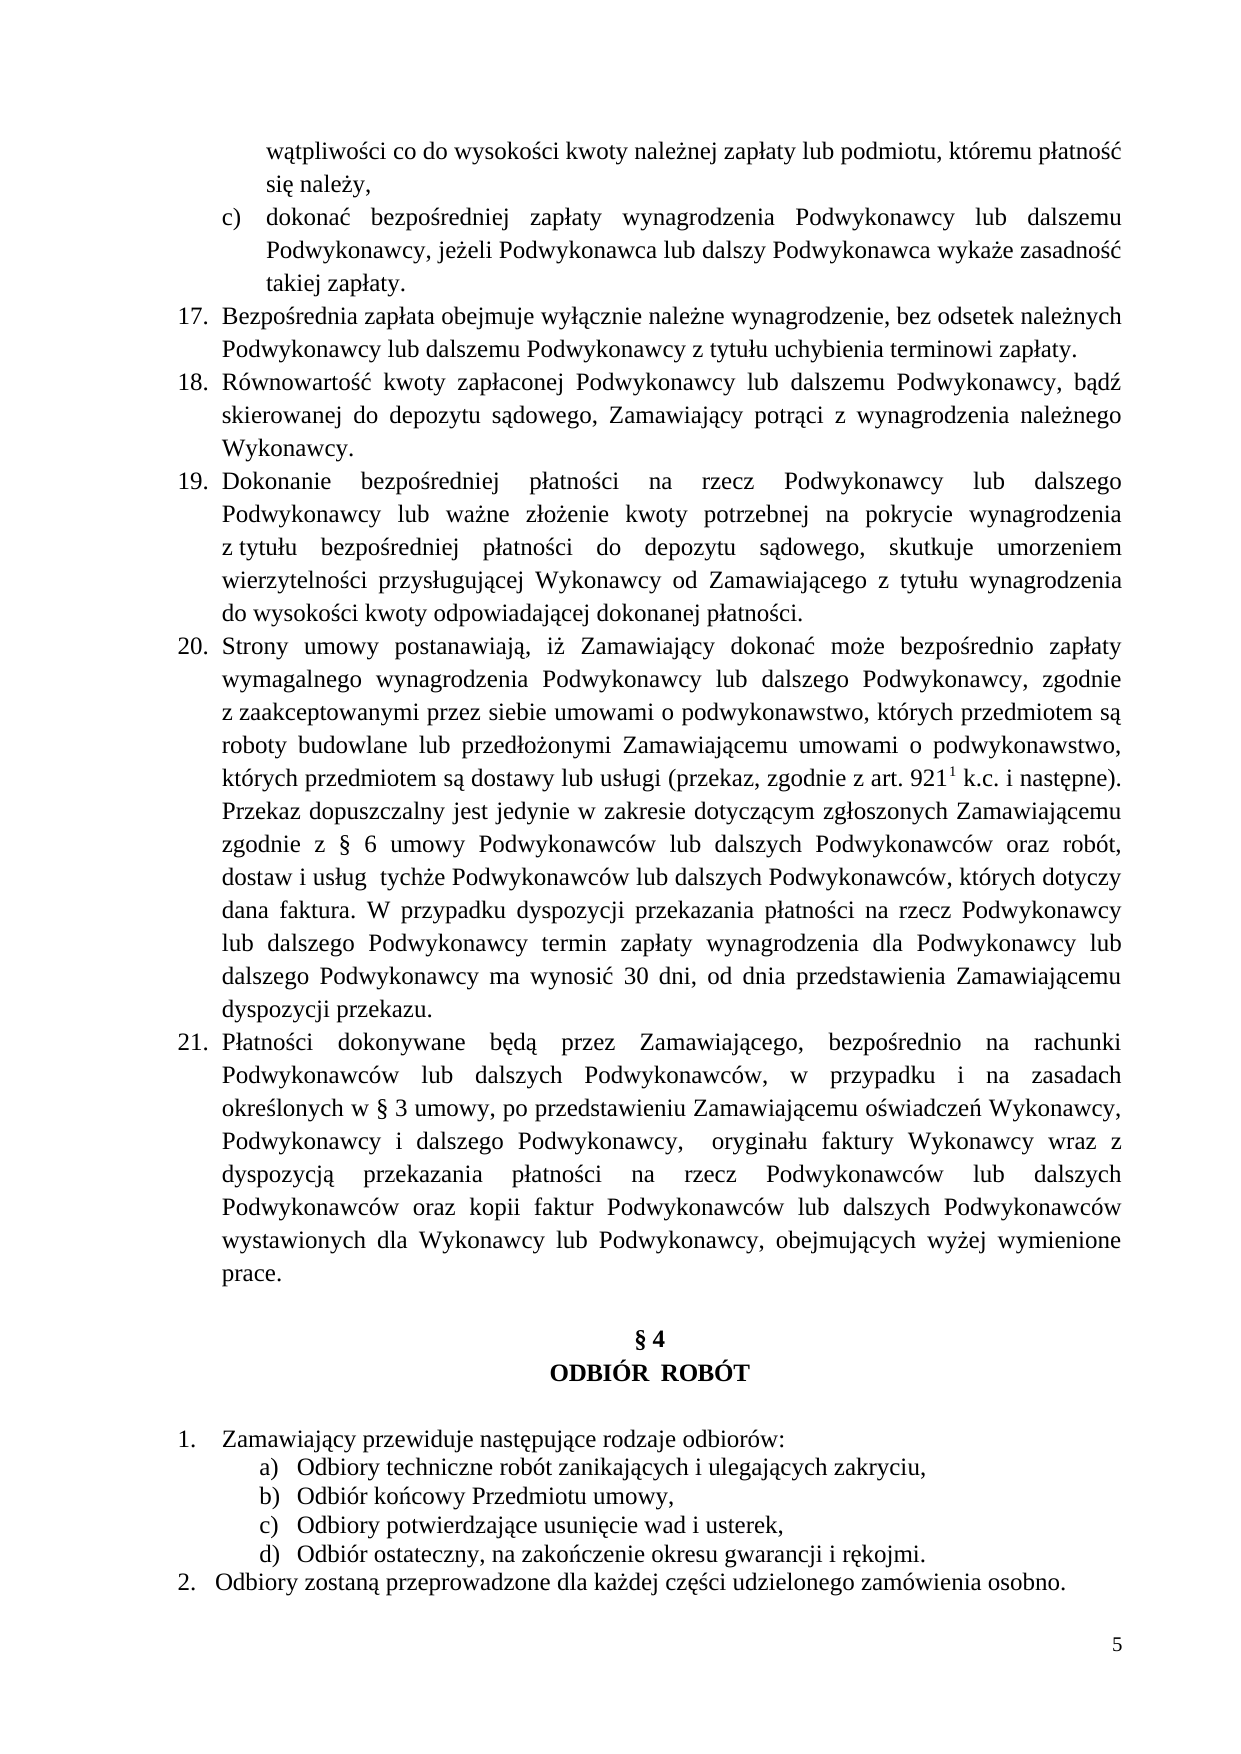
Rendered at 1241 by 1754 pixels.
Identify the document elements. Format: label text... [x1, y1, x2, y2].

list Odbiory potwierdzające usunięcie wad i usterek, [259, 1510, 1122, 1539]
list Równowartość kwoty zapłaconej Podwykonawcy lub dalszemu Podwykonawcy, bądź skierowanej do depozytu sądowego, Zamawiający potrąci z wynagrodzenia należnego Wykonawcy. [177, 367, 1122, 462]
list Odbiór końcowy Przedmiotu umowy, [259, 1481, 1122, 1510]
list Płatności dokonywane będą przez Zamawiającego, bezpośrednio na rachunki Podwykonawców lub dalszych Podwykonawców, w przypadku i na zasadach określonych w § 3 umowy, po przedstawieniu Zamawiającemu oświadczeń Wykonawcy, Podwykonawcy i dalszego Podwykonawcy, oryginału faktury Wykonawcy wraz z dyspozycją przekazania płatności na rzecz Podwykonawców lub dalszych Podwykonawców oraz kopii faktur Podwykonawców lub dalszych Podwykonawców wystawionych dla Wykonawcy lub Podwykonawcy, obejmujących wyżej wymienione prace. [177, 1027, 1122, 1287]
list Bezpośrednia zapłata obejmuje wyłącznie należne wynagrodzenie, bez odsetek należnych Podwykonawcy lub dalszemu Podwykonawcy z tytułu uchybienia terminowi zapłaty. [177, 301, 1122, 363]
list Strony umowy postanawiają, iż Zamawiający dokonać może bezpośrednio zapłaty wymagalnego wynagrodzenia Podwykonawcy lub dalszego Podwykonawcy, zgodnie z zaakceptowanymi przez siebie umowami o podwykonawstwo, których przedmiotem są roboty budowlane lub przedłożonymi Zamawiającemu umowami o podwykonawstwo, których przedmiotem są dostawy lub usługi (przekaz, zgodnie z art. 9211 k.c. i następne). Przekaz dopuszczalny jest jedynie w zakresie dotyczącym zgłoszonych Zamawiającemu zgodnie z § 6 umowy Podwykonawców lub dalszych Podwykonawców oraz robót, dostaw i usług tychże Podwykonawców lub dalszych Podwykonawców, których dotyczy dana faktura. W przypadku dyspozycji przekazania płatności na rzecz Podwykonawcy lub dalszego Podwykonawcy termin zapłaty wynagrodzenia dla Podwykonawcy lub dalszego Podwykonawcy ma wynosić 30 dni, od dnia przedstawienia Zamawiającemu dyspozycji przekazu. [177, 631, 1122, 1023]
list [222, 136, 1122, 198]
list Odbiory techniczne robót zanikających i ulegających zakryciu, [259, 1452, 1122, 1481]
list Odbiór ostateczny, na zakończenie okresu gwarancji i rękojmi. [259, 1539, 1122, 1567]
title ODBIÓR ROBÓT [177, 1358, 1122, 1386]
list Dokonanie bezpośredniej płatności na rzecz Podwykonawcy lub dalszego Podwykonawcy lub ważne złożenie kwoty potrzebnej na pokrycie wynagrodzenia z tytułu bezpośredniej płatności do depozytu sądowego, skutkuje umorzeniem wierzytelności przysługującej Wykonawcy od Zamawiającego z tytułu wynagrodzenia do wysokości kwoty odpowiadającej dokonanej płatności. [177, 466, 1122, 627]
title § 4 [177, 1324, 1122, 1353]
list Zamawiający przewiduje następujące rodzaje odbiorów: [177, 1424, 1122, 1452]
list Odbiory zostaną przeprowadzone dla każdej części udzielonego zamówienia osobno. [177, 1567, 1122, 1596]
list dokonać bezpośredniej zapłaty wynagrodzenia Podwykonawcy lub dalszemu Podwykonawcy, jeżeli Podwykonawca lub dalszy Podwykonawca wykaże zasadność takiej zapłaty. [222, 202, 1122, 297]
